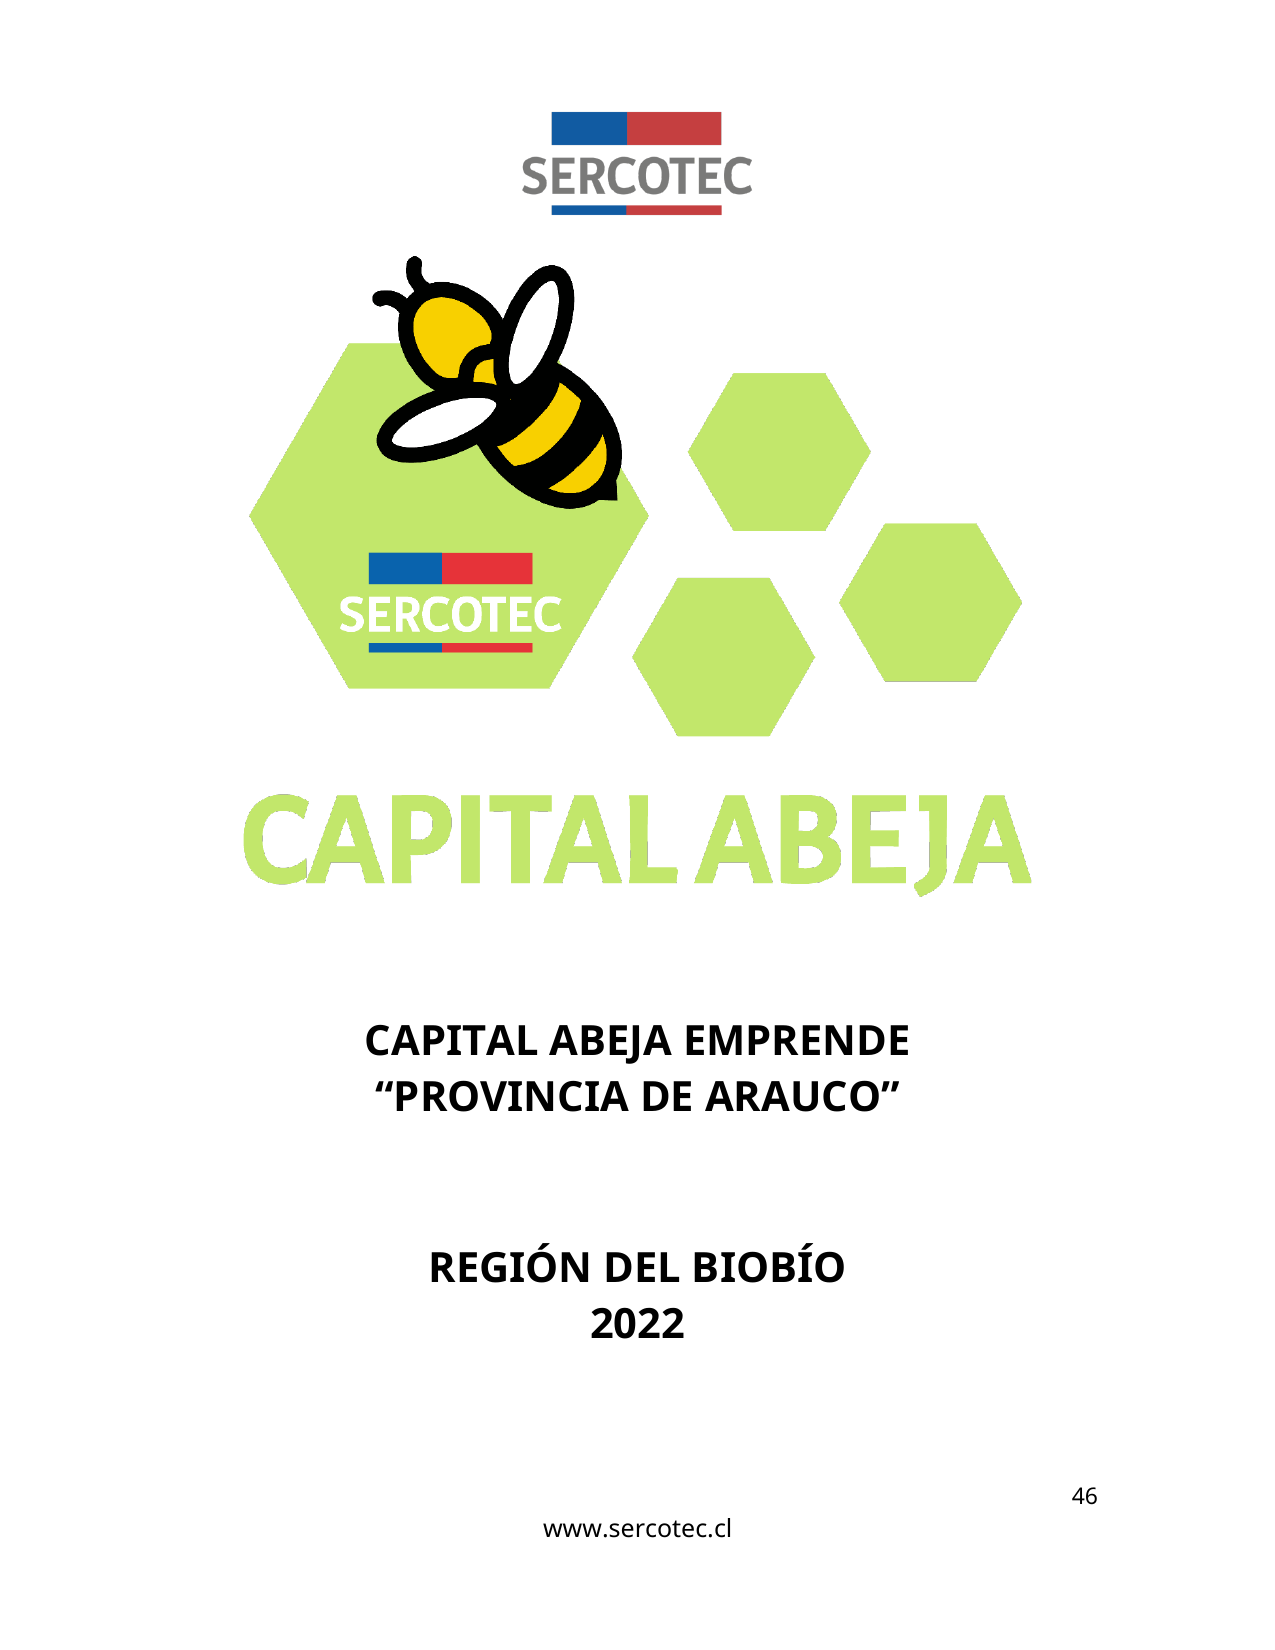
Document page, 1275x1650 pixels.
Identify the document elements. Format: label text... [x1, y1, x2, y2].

picture [243, 256, 1032, 897]
text CAPITAL ABEJA EMPRENDE [177, 1010, 1098, 1067]
text “PROVINCIA DE ARAUCO” [177, 1067, 1098, 1124]
picture [512, 105, 763, 225]
text REGIÓN DEL BIOBÍO [177, 1237, 1098, 1294]
text 2022 [177, 1294, 1098, 1351]
